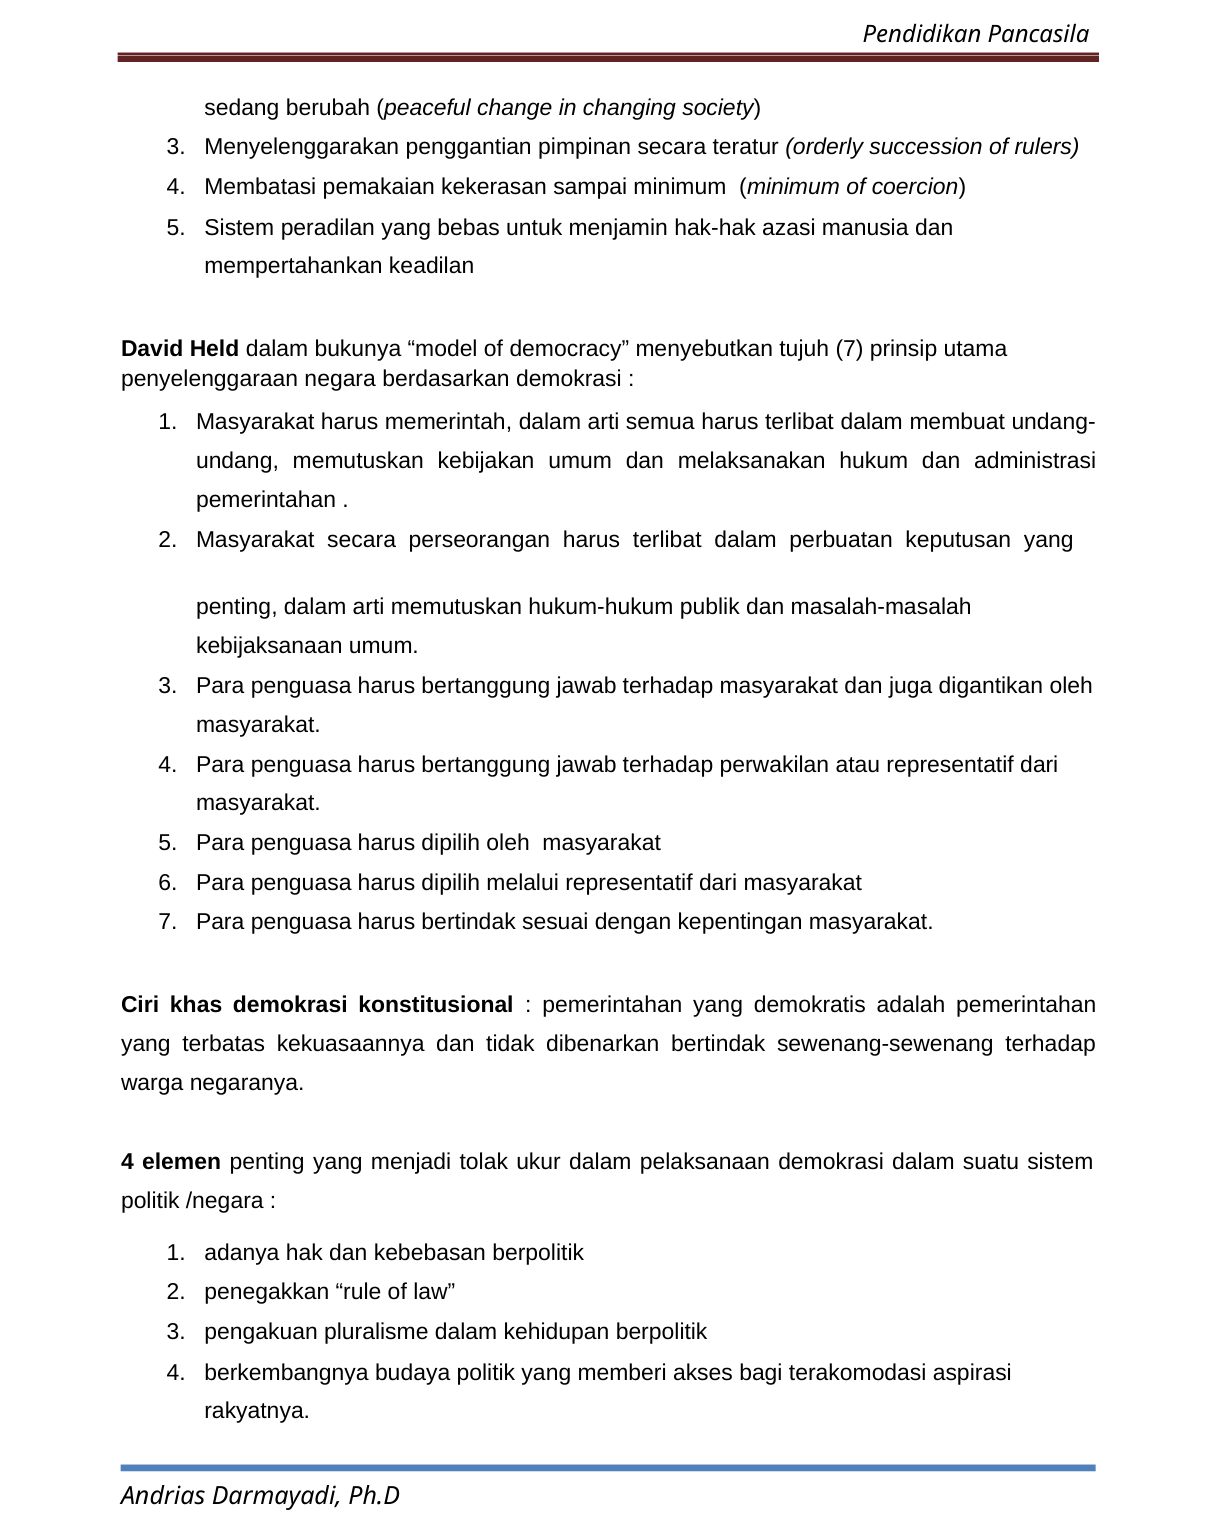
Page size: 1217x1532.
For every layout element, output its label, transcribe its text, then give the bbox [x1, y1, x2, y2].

text Pendidikan Pancasila [862, 17, 1097, 49]
list Membatasi pemakaian kekerasan sampai minimum (minimum of coercion) [166, 173, 1097, 199]
list Para penguasa harus dipilih oleh masyarakat [158, 829, 1097, 855]
text David Held dalam bukunya “model of democracy” menyebutkan tujuh (7) prinsip utama penyelenggaraan negara berdasarkan demokrasi : [121, 335, 1097, 391]
list Para penguasa harus bertindak sesuai dengan kepentingan masyarakat. [158, 908, 1097, 934]
text 4 elemen penting yang menjadi tolak ukur dalam pelaksanaan demokrasi dalam suatu sistem politik /negara : [121, 1148, 1094, 1213]
table_header Andrias Darmayadi, Ph.D [121, 1472, 731, 1512]
list berkembangnya budaya politik yang memberi akses bagi terakomodasi aspirasi rakyatnya. [166, 1358, 1094, 1423]
text penting, dalam arti memutuskan hukum-hukum publik dan masalah-masalah kebijaksanaan umum. [196, 593, 1097, 658]
text Ciri khas demokrasi konstitusional : pemerintahan yang demokratis adalah pemerintahan yang terbatas kekuasaannya dan tidak dibenarkan bertindak sewenang-sewenang terhadap warga negaranya. [121, 991, 1097, 1095]
list penegakkan “rule of law” [166, 1278, 1097, 1305]
picture [120, 1464, 1096, 1504]
list Masyarakat harus memerintah, dalam arti semua harus terlibat dalam membuat undang-undang, memutuskan kebijakan umum dan melaksanakan hukum dan administrasi pemerintahan . [158, 408, 1097, 512]
list Para penguasa harus bertanggung jawab terhadap perwakilan atau representatif dari masyarakat. [158, 751, 1094, 816]
list Para penguasa harus bertanggung jawab terhadap masyarakat dan juga digantikan oleh masyarakat. [158, 672, 1094, 737]
list adanya hak dan kebebasan berpolitik [166, 1239, 1097, 1265]
list Masyarakat secara perseorangan harus terlibat dalam perbuatan keputusan yang [158, 526, 1097, 552]
list Sistem peradilan yang bebas untuk menjamin hak-hak azasi manusia dan mempertahankan keadilan [166, 214, 1097, 278]
picture [117, 52, 1099, 62]
text sedang berubah (peaceful change in changing society) [204, 94, 1097, 120]
list Menyelenggarakan penggantian pimpinan secara teratur (orderly succession of rulers) [166, 133, 1097, 159]
list pengakuan pluralisme dalam kehidupan berpolitik [166, 1318, 1097, 1344]
list Para penguasa harus dipilih melalui representatif dari masyarakat [158, 868, 1097, 895]
